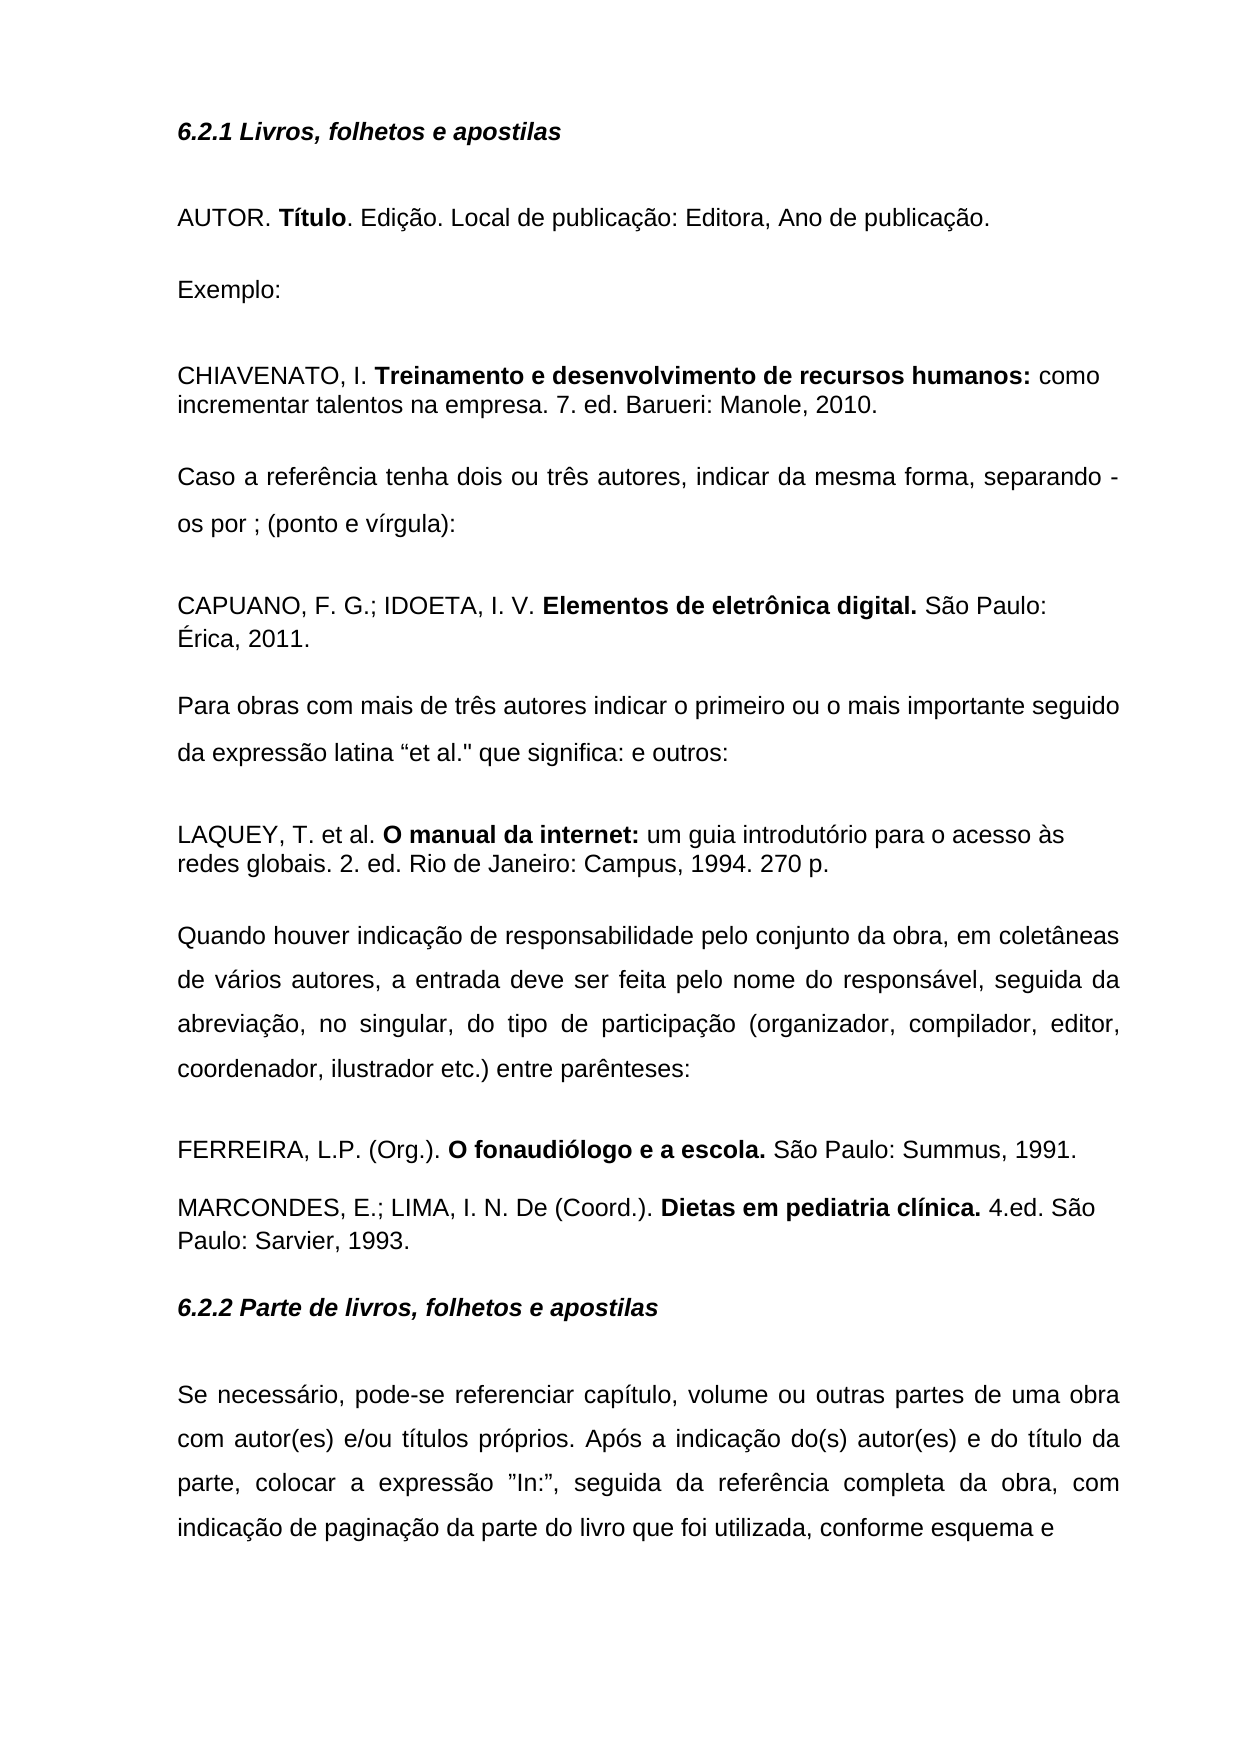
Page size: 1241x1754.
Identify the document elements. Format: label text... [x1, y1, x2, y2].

text CHIAVENATO, I. Treinamento e desenvolvimento de recursos humanos: como [177, 361, 1123, 390]
text AUTOR. Título. Edição. Local de publicação: Editora, Ano de publicação. [177, 203, 1123, 232]
text Se necessário, pode-se referenciar capítulo, volume ou outras partes de uma obra com autor(es) e/ou títulos próprios. Após a indicação do(s) autor(es) e do título da parte, colocar a expressão ”In:”, seguida da referência completa da obra, com indicação de paginação da parte do livro que foi utilizada, conforme esquema e [177, 1380, 1121, 1541]
text incrementar talentos na empresa. 7. ed. Barueri: Manole, 2010. [177, 390, 1123, 419]
text MARCONDES, E.; LIMA, I. N. De (Coord.). Dietas em pediatria clínica. 4.ed. São Paulo: Sarvier, 1993. [177, 1193, 1096, 1255]
text Quando houver indicação de responsabilidade pelo conjunto da obra, em coletâneas de vários autores, a entrada deve ser feita pelo nome do responsável, seguida da abreviação, no singular, do tipo de participação (organizador, compilador, editor, coordenador, ilustrador etc.) entre parênteses: [177, 921, 1121, 1082]
text Para obras com mais de três autores indicar o primeiro ou o mais importante seguido da expressão latina “et al." que significa: e outros: [177, 691, 1121, 767]
text redes globais. 2. ed. Rio de Janeiro: Campus, 1994. 270 p. [177, 849, 1123, 878]
text Caso a referência tenha dois ou três autores, indicar da mesma forma, separando -os por ; (ponto e vírgula): [177, 462, 1121, 538]
text Exemplo: [177, 275, 1123, 304]
text 6.2.1 Livros, folhetos e apostilas [177, 117, 1121, 146]
text CAPUANO, F. G.; IDOETA, I. V. Elementos de eletrônica digital. São Paulo: Érica, 2011. [177, 591, 1111, 653]
text LAQUEY, T. et al. O manual da internet: um guia introdutório para o acesso às [177, 820, 1123, 849]
text 6.2.2 Parte de livros, folhetos e apostilas [177, 1293, 1123, 1322]
text FERREIRA, L.P. (Org.). O fonaudiólogo e a escola. São Paulo: Summus, 1991. [177, 1136, 1123, 1164]
